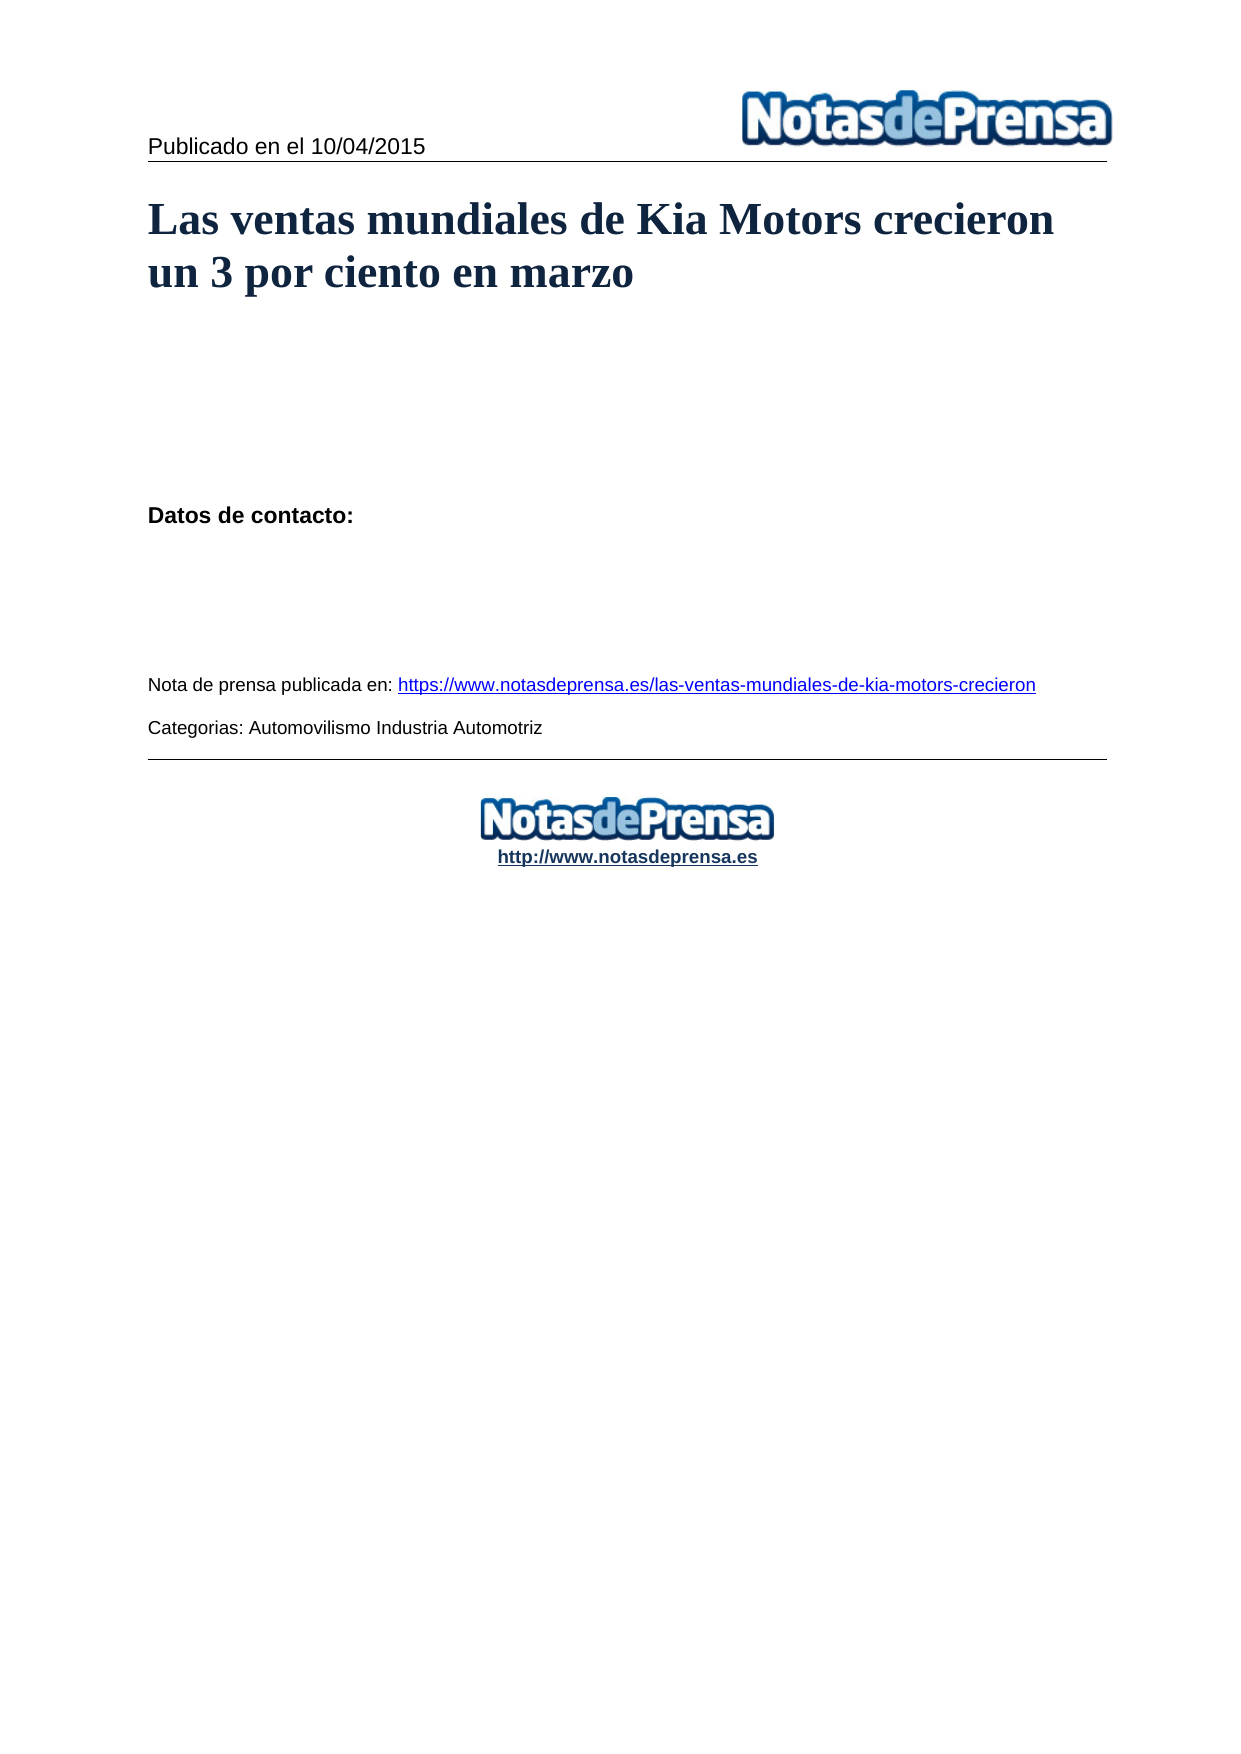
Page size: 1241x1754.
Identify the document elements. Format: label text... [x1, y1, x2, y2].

text Publicado en el 10/04/2015 [148, 133, 1107, 161]
text Nota de prensa publicada en: https://www.notasdeprensa.es/las-ventas-mundiales-de-kia-motors-crecieron [148, 674, 1107, 696]
subtitle Las ventas mundiales de Kia Motors crecieron un 3 por ciento en marzo [148, 192, 1107, 297]
picture [742, 90, 1113, 148]
text Categorias: Automovilismo Industria Automotriz [148, 717, 1107, 738]
text http://www.notasdeprensa.es [148, 846, 1107, 868]
picture [480, 796, 775, 842]
text Datos de contacto: [148, 502, 1107, 529]
